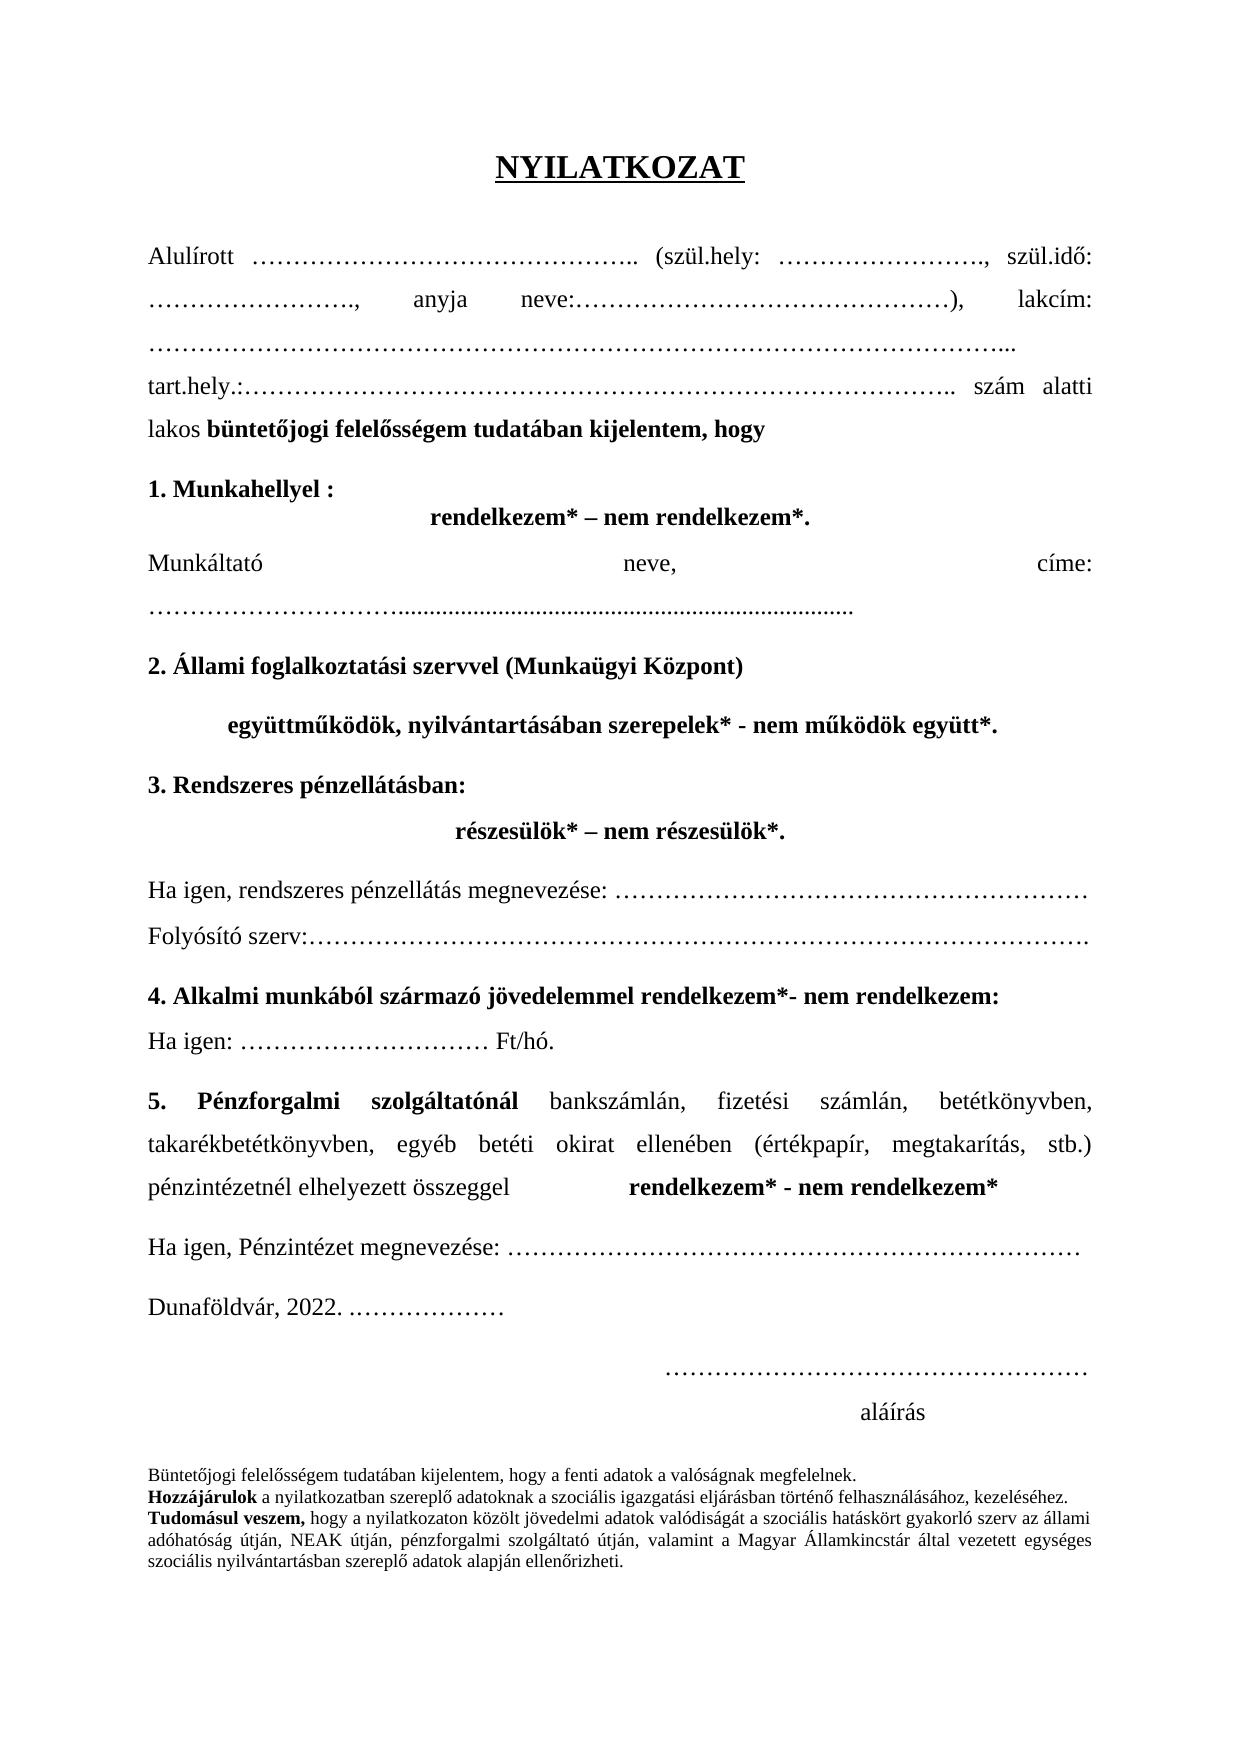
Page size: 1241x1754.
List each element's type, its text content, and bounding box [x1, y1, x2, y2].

text 3. Rendszeres pénzellátásban: [148, 770, 1093, 799]
text 2. Állami foglalkoztatási szervvel (Munkaügyi Központ) [148, 651, 1093, 679]
text Ha igen: ………………………… Ft/hó. [148, 1026, 1093, 1055]
text aláírás [148, 1397, 1093, 1426]
text Folyósító szerv:…………………………………………………………………………………. [148, 921, 1093, 950]
text Hozzájárulok a nyilatkozatban szereplő adatoknak a szociális igazgatási eljárásban történő felhasználásához, kezeléséhez. [148, 1486, 1093, 1507]
text NYILATKOZAT [148, 148, 1093, 186]
text Tudomásul veszem, hogy a nyilatkozaton közölt jövedelmi adatok valódiságát a szociális hatáskört gyakorló szerv az állami adóhatóság útján, NEAK útján, pénzforgalmi szolgáltató útján, valamint a Magyar Államkincstár által vezetett egységes szociális nyilvántartásban szereplő adatok alapján ellenőrizheti. [148, 1507, 1093, 1572]
text Alulírott ……………………………………….. (szül.hely: ……………………., szül.idő:……………………., anyja neve:………………………………………), lakcím:…………………………………………………………………………………………... tart.hely.:………………………………………………………………………….. szám alatti lakos büntetőjogi felelősségem tudatában kijelentem, hogy [148, 241, 1093, 443]
text 1. Munkahellyel : [148, 474, 1093, 502]
text rendelkezem* – nem rendelkezem*. [148, 502, 1093, 531]
text Munkáltató neve, címe: …………………………......................................................................... [148, 548, 1093, 620]
text Ha igen, Pénzintézet megnevezése: …………………………………………………………… [148, 1232, 1093, 1261]
text 5. Pénzforgalmi szolgáltatónál bankszámlán, fizetési számlán, betétkönyvben, takarékbetétkönyvben, egyéb betéti okirat ellenében (értékpapír, megtakarítás, stb.) pénzintézetnél elhelyezett összeggel rendelkezem* - nem rendelkezem* [148, 1086, 1093, 1201]
text Dunaföldvár, 2022. .……………… [148, 1292, 1093, 1321]
text Ha igen, rendszeres pénzellátás megnevezése: ………………………………………………… [148, 876, 1093, 904]
text 4. Alkalmi munkából származó jövedelemmel rendelkezem*- nem rendelkezem: [148, 981, 1093, 1009]
text részesülök* – nem részesülök*. [148, 816, 1093, 844]
text Büntetőjogi felelősségem tudatában kijelentem, hogy a fenti adatok a valóságnak megfelelnek. [148, 1464, 1093, 1486]
text …………………………………………… [148, 1352, 1093, 1380]
text együttműködök, nyilvántartásában szerepelek* - nem működök együtt*. [133, 711, 1093, 739]
